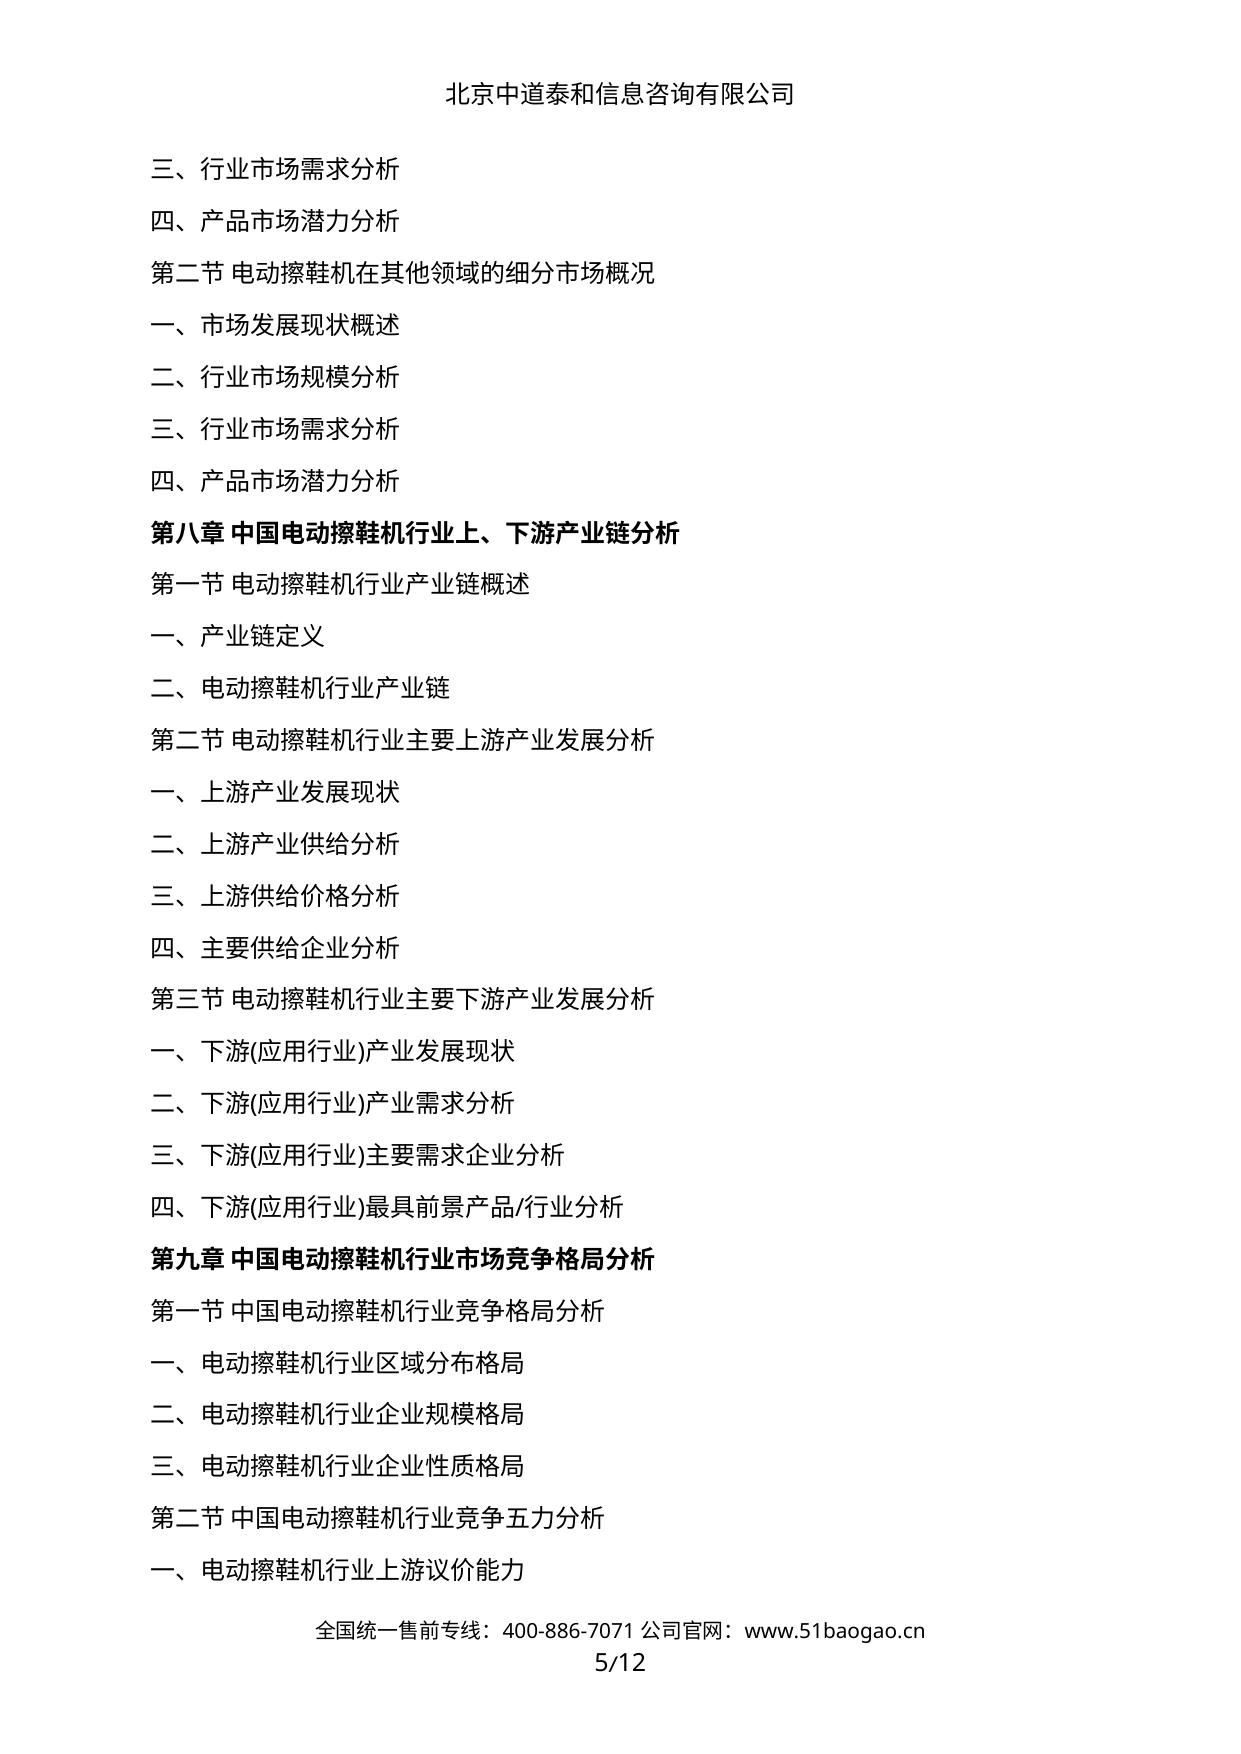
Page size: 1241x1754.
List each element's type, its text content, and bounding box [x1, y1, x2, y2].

text 三、行业市场需求分析 [150, 409, 1090, 446]
text 第二节 中国电动擦鞋机行业竞争五力分析 [150, 1499, 1090, 1535]
text 二、下游(应用行业)产业需求分析 [150, 1084, 1090, 1120]
text 第八章 中国电动擦鞋机行业上、下游产业链分析 [150, 513, 1090, 549]
text 三、行业市场需求分析 [150, 150, 1090, 186]
text 三、下游(应用行业)主要需求企业分析 [150, 1136, 1090, 1172]
text 二、行业市场规模分析 [150, 357, 1090, 394]
text 第三节 电动擦鞋机行业主要下游产业发展分析 [150, 980, 1090, 1016]
text 第一节 电动擦鞋机行业产业链概述 [150, 565, 1090, 601]
text 四、下游(应用行业)最具前景产品/行业分析 [150, 1187, 1090, 1224]
text 一、产业链定义 [150, 617, 1090, 653]
text 四、主要供给企业分析 [150, 928, 1090, 964]
text 三、上游供给价格分析 [150, 876, 1090, 912]
text 一、上游产业发展现状 [150, 772, 1090, 809]
text 四、产品市场潜力分析 [150, 461, 1090, 497]
text 二、电动擦鞋机行业产业链 [150, 669, 1090, 705]
text 第九章 中国电动擦鞋机行业市场竞争格局分析 [150, 1239, 1090, 1276]
text 第一节 中国电动擦鞋机行业竞争格局分析 [150, 1291, 1090, 1327]
text 二、上游产业供给分析 [150, 824, 1090, 861]
text 第二节 电动擦鞋机在其他领域的细分市场概况 [150, 254, 1090, 290]
text 一、电动擦鞋机行业区域分布格局 [150, 1343, 1090, 1379]
text 一、电动擦鞋机行业上游议价能力 [150, 1551, 1090, 1587]
text 四、产品市场潜力分析 [150, 202, 1090, 238]
text 一、下游(应用行业)产业发展现状 [150, 1032, 1090, 1068]
text 三、电动擦鞋机行业企业性质格局 [150, 1447, 1090, 1483]
text 第二节 电动擦鞋机行业主要上游产业发展分析 [150, 721, 1090, 757]
text 二、电动擦鞋机行业企业规模格局 [150, 1395, 1090, 1431]
text 一、市场发展现状概述 [150, 306, 1090, 342]
